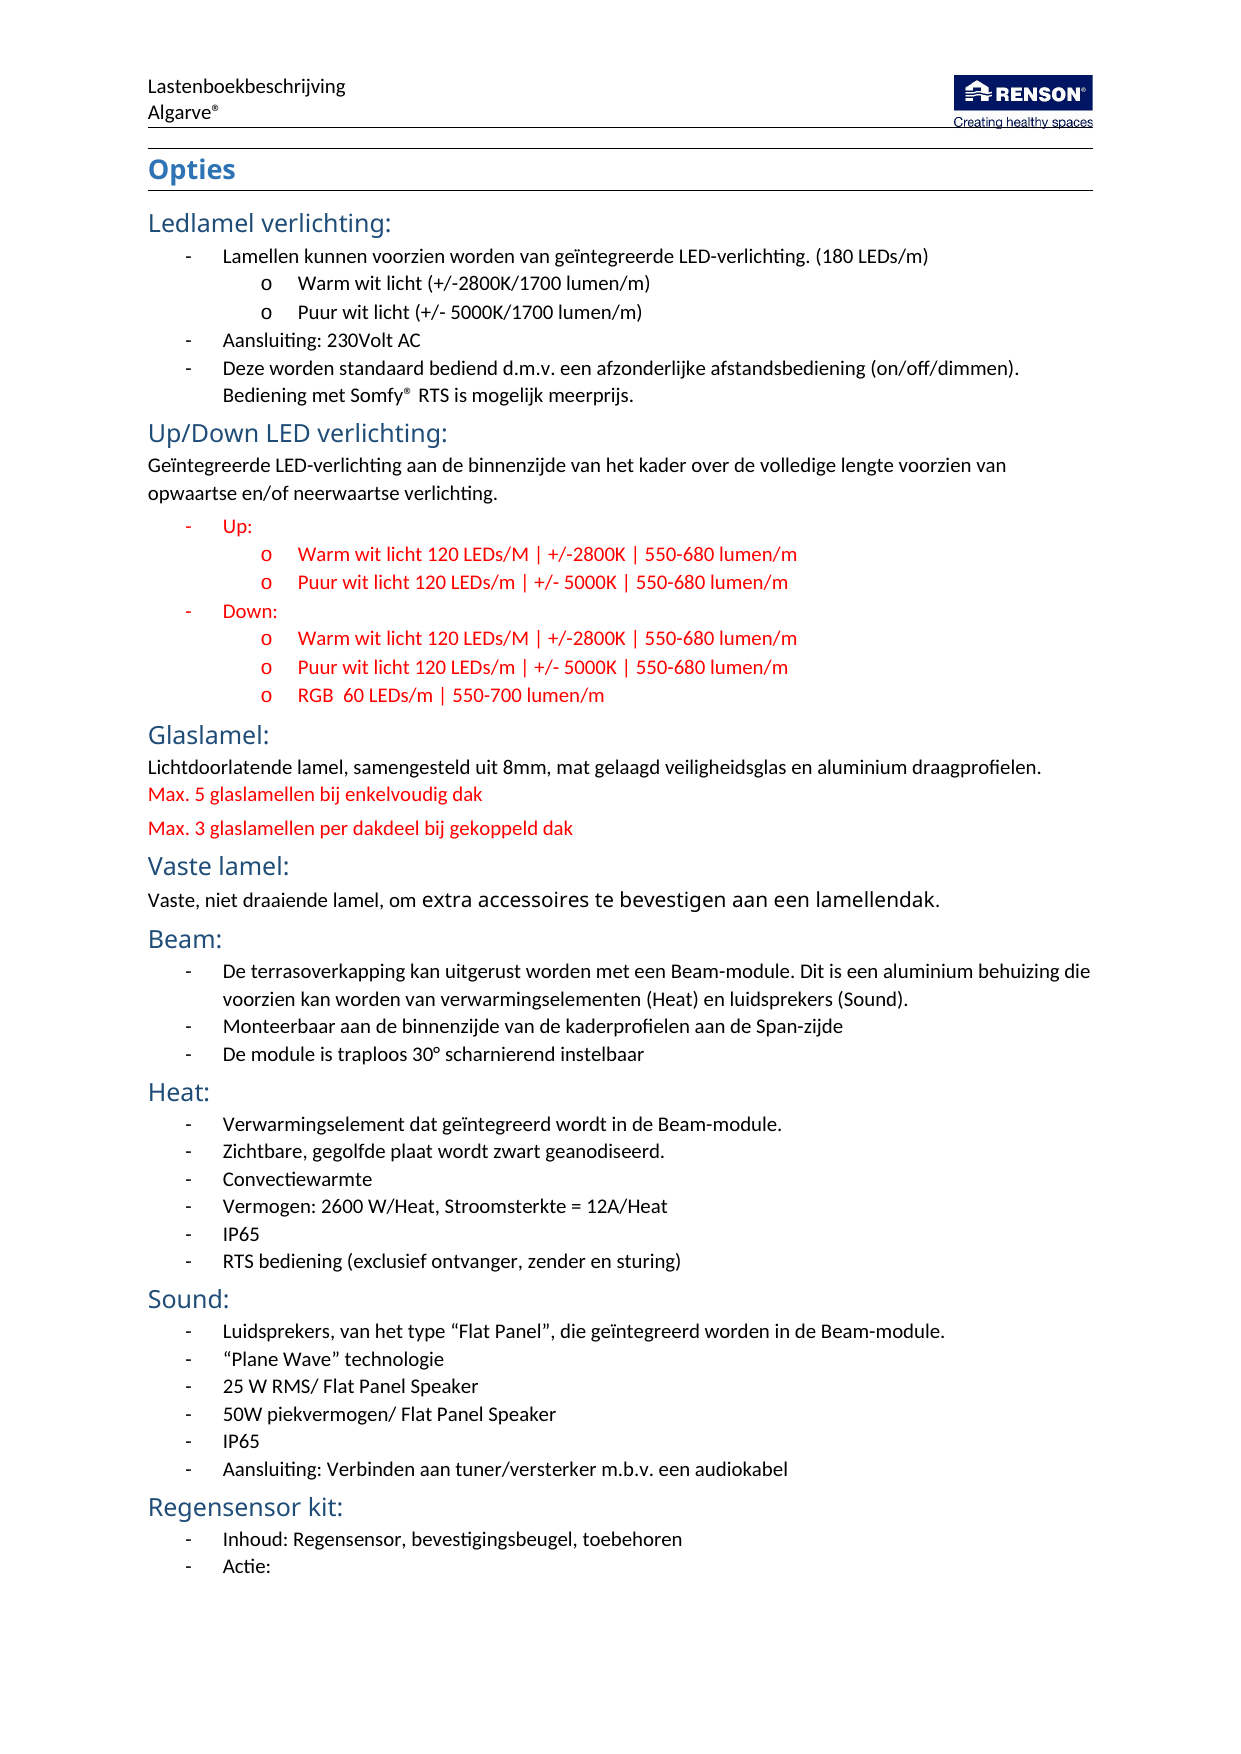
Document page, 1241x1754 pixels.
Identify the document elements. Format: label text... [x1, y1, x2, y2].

list Aansluiting: Verbinden aan tuner/versterker m.b.v. een audiokabel [185, 1456, 1093, 1481]
subtitle Regensensor kit: [148, 1489, 1093, 1523]
subtitle Glaslamel: [148, 717, 1093, 751]
list Warm wit licht 120 LEDs/M | +/-2800K | 550-680 lumen/m [260, 626, 1093, 652]
list RTS bediening (exclusief ontvanger, zender en sturing) [185, 1248, 1093, 1274]
list Aansluiting: 230Volt AC [185, 327, 1093, 353]
list Puur wit licht 120 LEDs/m | +/- 5000K | 550-680 lumen/m [260, 654, 1093, 681]
list Down: [185, 598, 1093, 623]
subtitle Up/Down LED verlichting: [148, 416, 1093, 450]
list 50W piekvermogen/ Flat Panel Speaker [185, 1401, 1093, 1426]
list Inhoud: Regensensor, bevestigingsbeugel, toebehoren [185, 1526, 1093, 1552]
list IP65 [185, 1221, 1093, 1246]
list De terrasoverkapping kan uitgerust worden met een Beam-module. Dit is een aluminium behuizing die voorzien kan worden van verwarmingselementen (Heat) en luidsprekers (Sound). [185, 959, 1093, 1012]
subtitle Ledlamel verlichting: [148, 206, 1093, 240]
list Up: [185, 514, 1093, 539]
list Warm wit licht (+/-2800K/1700 lumen/m) [260, 270, 1093, 297]
list Puur wit licht 120 LEDs/m | +/- 5000K | 550-680 lumen/m [260, 569, 1093, 596]
list Actie: [185, 1553, 1093, 1579]
list Warm wit licht 120 LEDs/M | +/-2800K | 550-680 lumen/m [260, 541, 1093, 567]
text Vaste lamel: Vaste, niet draaiende lamel, om extra accessoires te bevestigen aan een lamellendak. [148, 849, 1093, 913]
list Luidsprekers, van het type “Flat Panel”, die geïntegreerd worden in de Beam-module. [185, 1319, 1093, 1344]
text Geïntegreerde LED-verlichting aan de binnenzijde van het kader over de volledige lengte voorzien van opwaartse en/of neerwaartse verlichting. [148, 453, 1093, 505]
list Convectiewarmte [185, 1166, 1093, 1192]
list Monteerbaar aan de binnenzijde van de kaderprofielen aan de Span-zijde [185, 1013, 1093, 1039]
list Puur wit licht (+/- 5000K/1700 lumen/m) [260, 299, 1093, 325]
list Verwarmingselement dat geïntegreerd wordt in de Beam-module. [185, 1111, 1093, 1137]
list Deze worden standaard bediend d.m.v. een afzonderlijke afstandsbediening (on/off/dimmen). Bediening met Somfy® RTS is mogelijk meerprijs. [185, 355, 1093, 408]
list 25 W RMS/ Flat Panel Speaker [185, 1373, 1093, 1399]
list IP65 [185, 1428, 1093, 1454]
subtitle Opties [148, 149, 1093, 190]
subtitle Beam: [148, 922, 1093, 956]
text Lichtdoorlatende lamel, samengesteld uit 8mm, mat gelaagd veiligheidsglas en aluminium draagprofielen. Max. 5 glaslamellen bij enkelvoudig dak [148, 754, 1093, 807]
list RGB 60 LEDs/m | 550-700 lumen/m [260, 683, 1093, 709]
text Max. 3 glaslamellen per dakdeel bij gekoppeld dak [148, 815, 1093, 841]
list “Plane Wave” technologie [185, 1346, 1093, 1372]
list Lamellen kunnen voorzien worden van geïntegreerde LED-verlichting. (180 LEDs/m) [185, 243, 1093, 268]
list De module is traploos 30° scharnierend instelbaar [185, 1041, 1093, 1066]
subtitle Heat: [148, 1074, 1093, 1109]
picture [954, 75, 1093, 127]
subtitle Sound: [148, 1282, 1093, 1316]
list Zichtbare, gegolfde plaat wordt zwart geanodiseerd. [185, 1139, 1093, 1164]
list Vermogen: 2600 W/Heat, Stroomsterkte = 12A/Heat [185, 1193, 1093, 1219]
